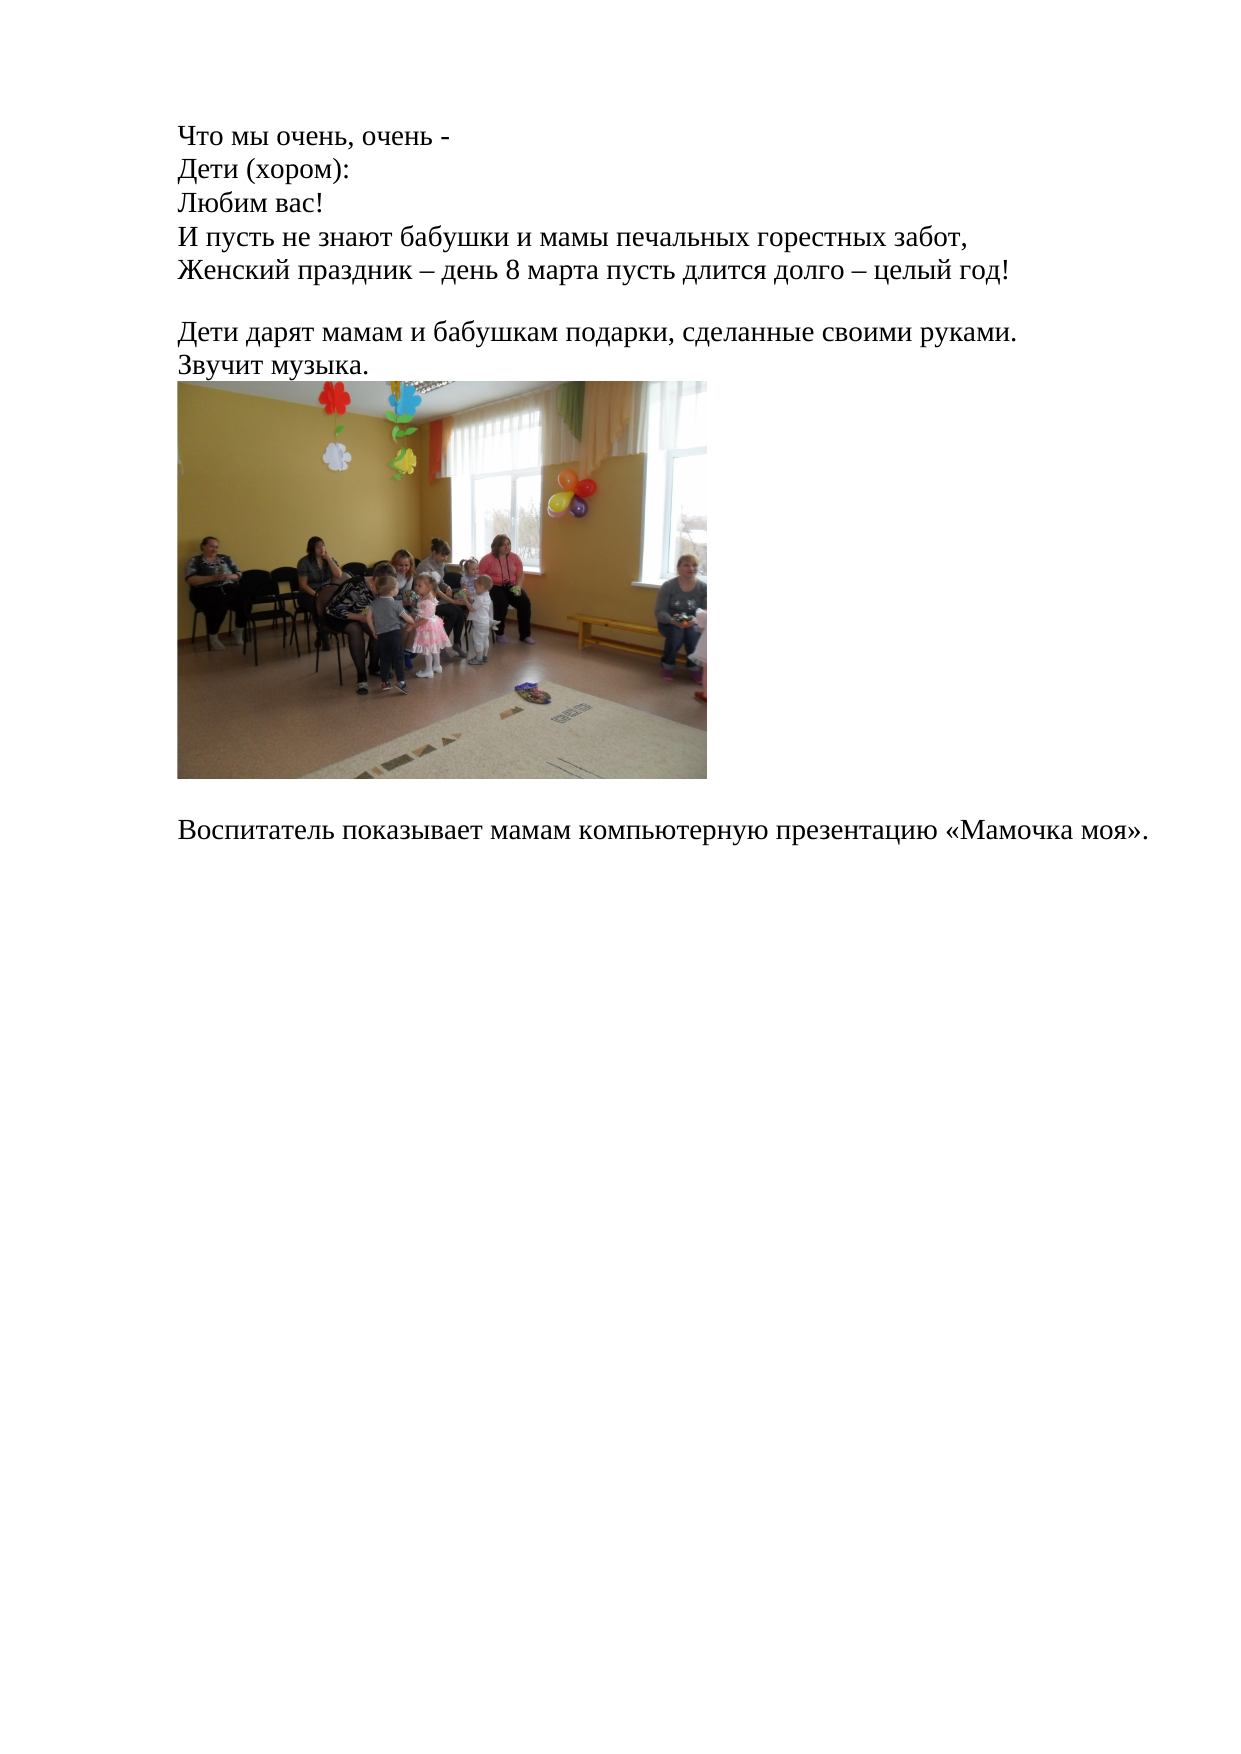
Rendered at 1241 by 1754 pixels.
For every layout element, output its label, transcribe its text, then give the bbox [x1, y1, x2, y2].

text Воспитатель показывает мамам компьютерную презентацию «Мамочка моя». [177, 812, 1152, 873]
picture [177, 381, 707, 779]
text И пусть не знают бабушки и мамы печальных горестных забот, Женский праздник – день 8 марта пусть длится долго – целый год! [177, 219, 1152, 286]
text Дети дарят мамам и бабушкам подарки, сделанные своими руками. Звучит музыка. [177, 286, 1152, 381]
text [177, 118, 1152, 219]
